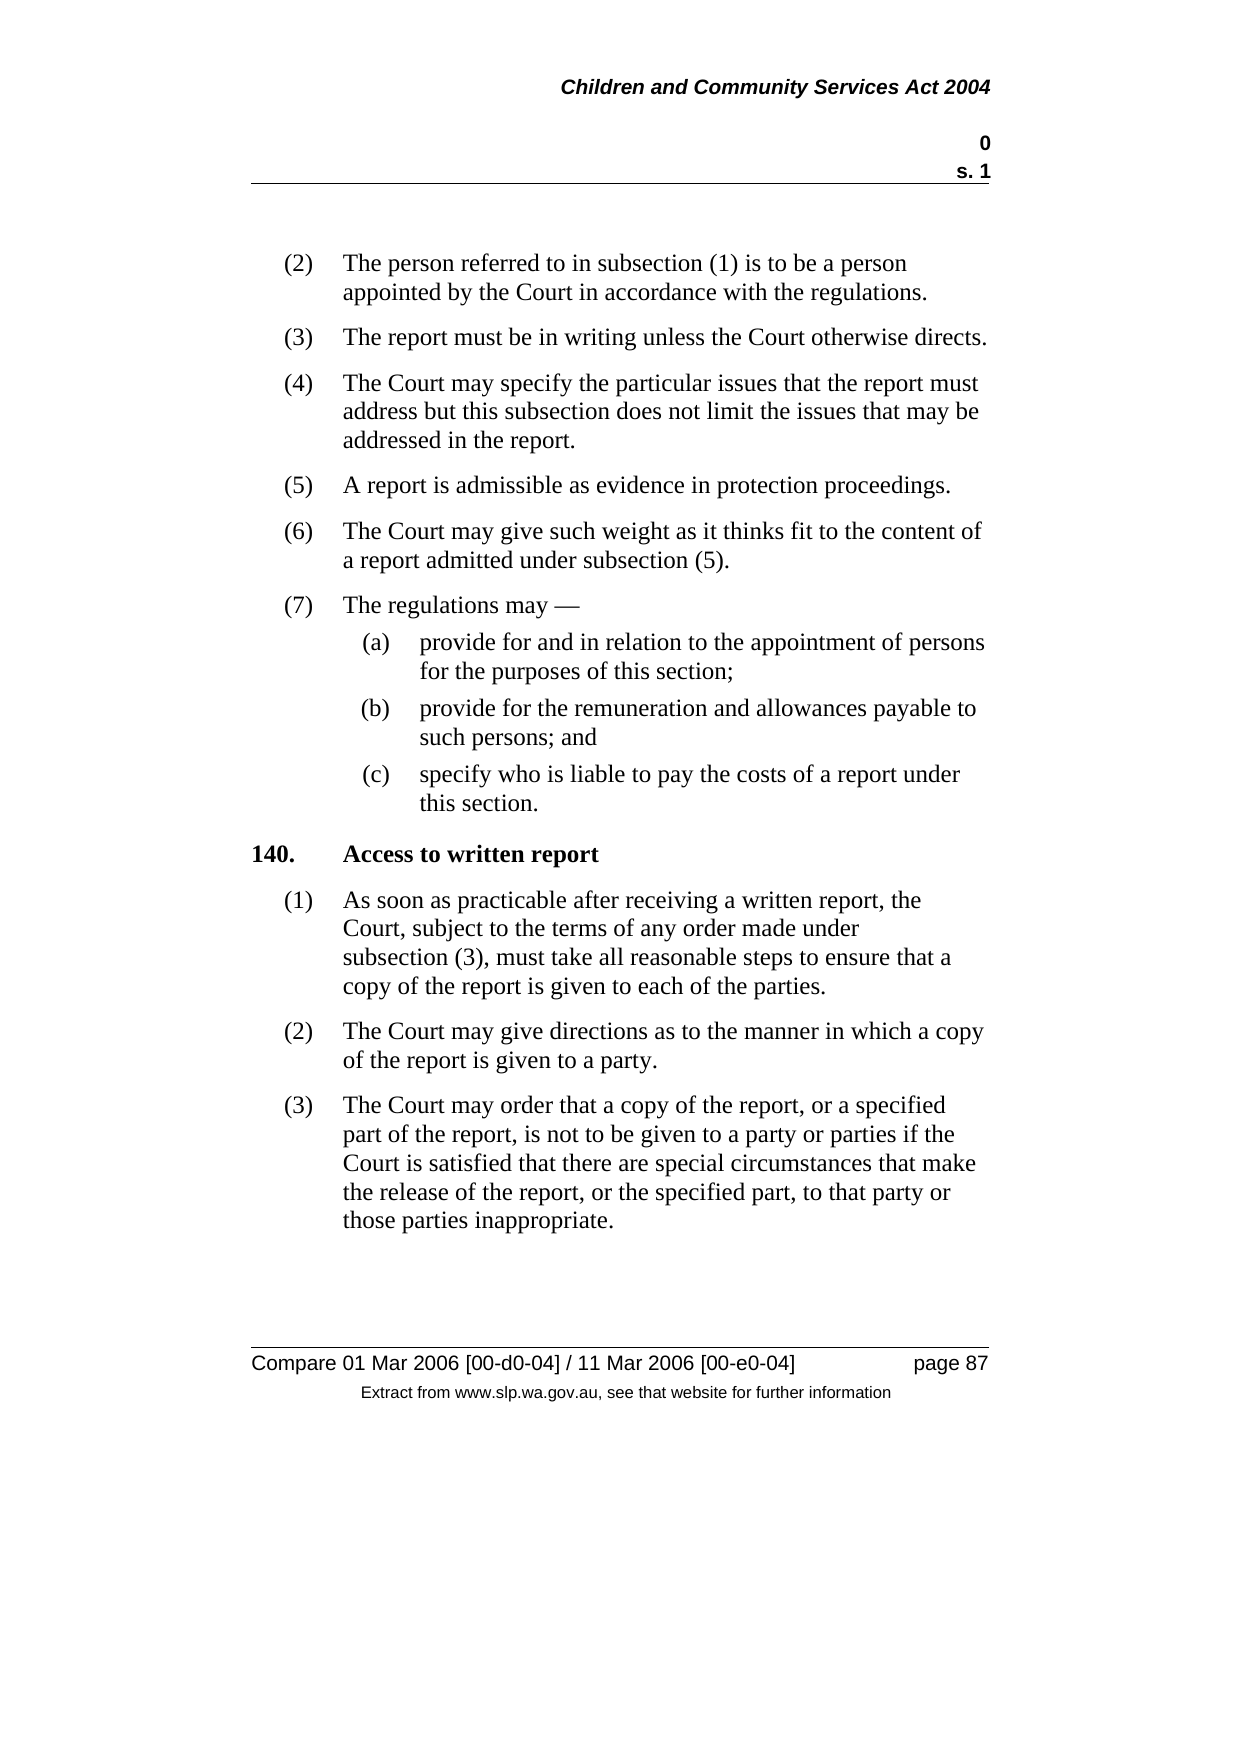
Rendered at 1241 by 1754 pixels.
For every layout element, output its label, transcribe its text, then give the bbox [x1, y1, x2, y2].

text (5) A report is admissible as evidence in protection proceedings. [251, 471, 989, 499]
text (3) The report must be in writing unless the Court otherwise directs. [251, 322, 989, 351]
text (b) provide for the remuneration and allowances payable to such persons; and [251, 693, 989, 751]
text (7) The regulations may — [251, 590, 989, 619]
text (2) The Court may give directions as to the manner in which a copy of the report is given to a party. [251, 1016, 989, 1074]
text (3) The Court may order that a copy of the report, or a specified part of the report, is not to be given to a party or parties if the Court is satisfied that there are special circumstances that make the release of the report, or the specified part, to that party or those parties inappropriate. [251, 1091, 989, 1234]
text (a) provide for and in relation to the appointment of persons for the purposes of this section; [251, 627, 989, 685]
subtitle 140. Access to written report [251, 839, 989, 868]
text (c) specify who is liable to pay the costs of a report under this section. [251, 759, 989, 816]
text (1) As soon as practicable after receiving a written report, the Court, subject to the terms of any order made under subsection (3), must take all reasonable steps to ensure that a copy of the report is given to each of the parties. [251, 885, 989, 1000]
text (2) The person referred to in subsection (1) is to be a person appointed by the Court in accordance with the regulations. [251, 248, 989, 306]
text (6) The Court may give such weight as it thinks fit to the content of a report admitted under subsection (5). [251, 516, 989, 573]
text (4) The Court may specify the particular issues that the report must address but this subsection does not limit the issues that may be addressed in the report. [251, 368, 989, 454]
